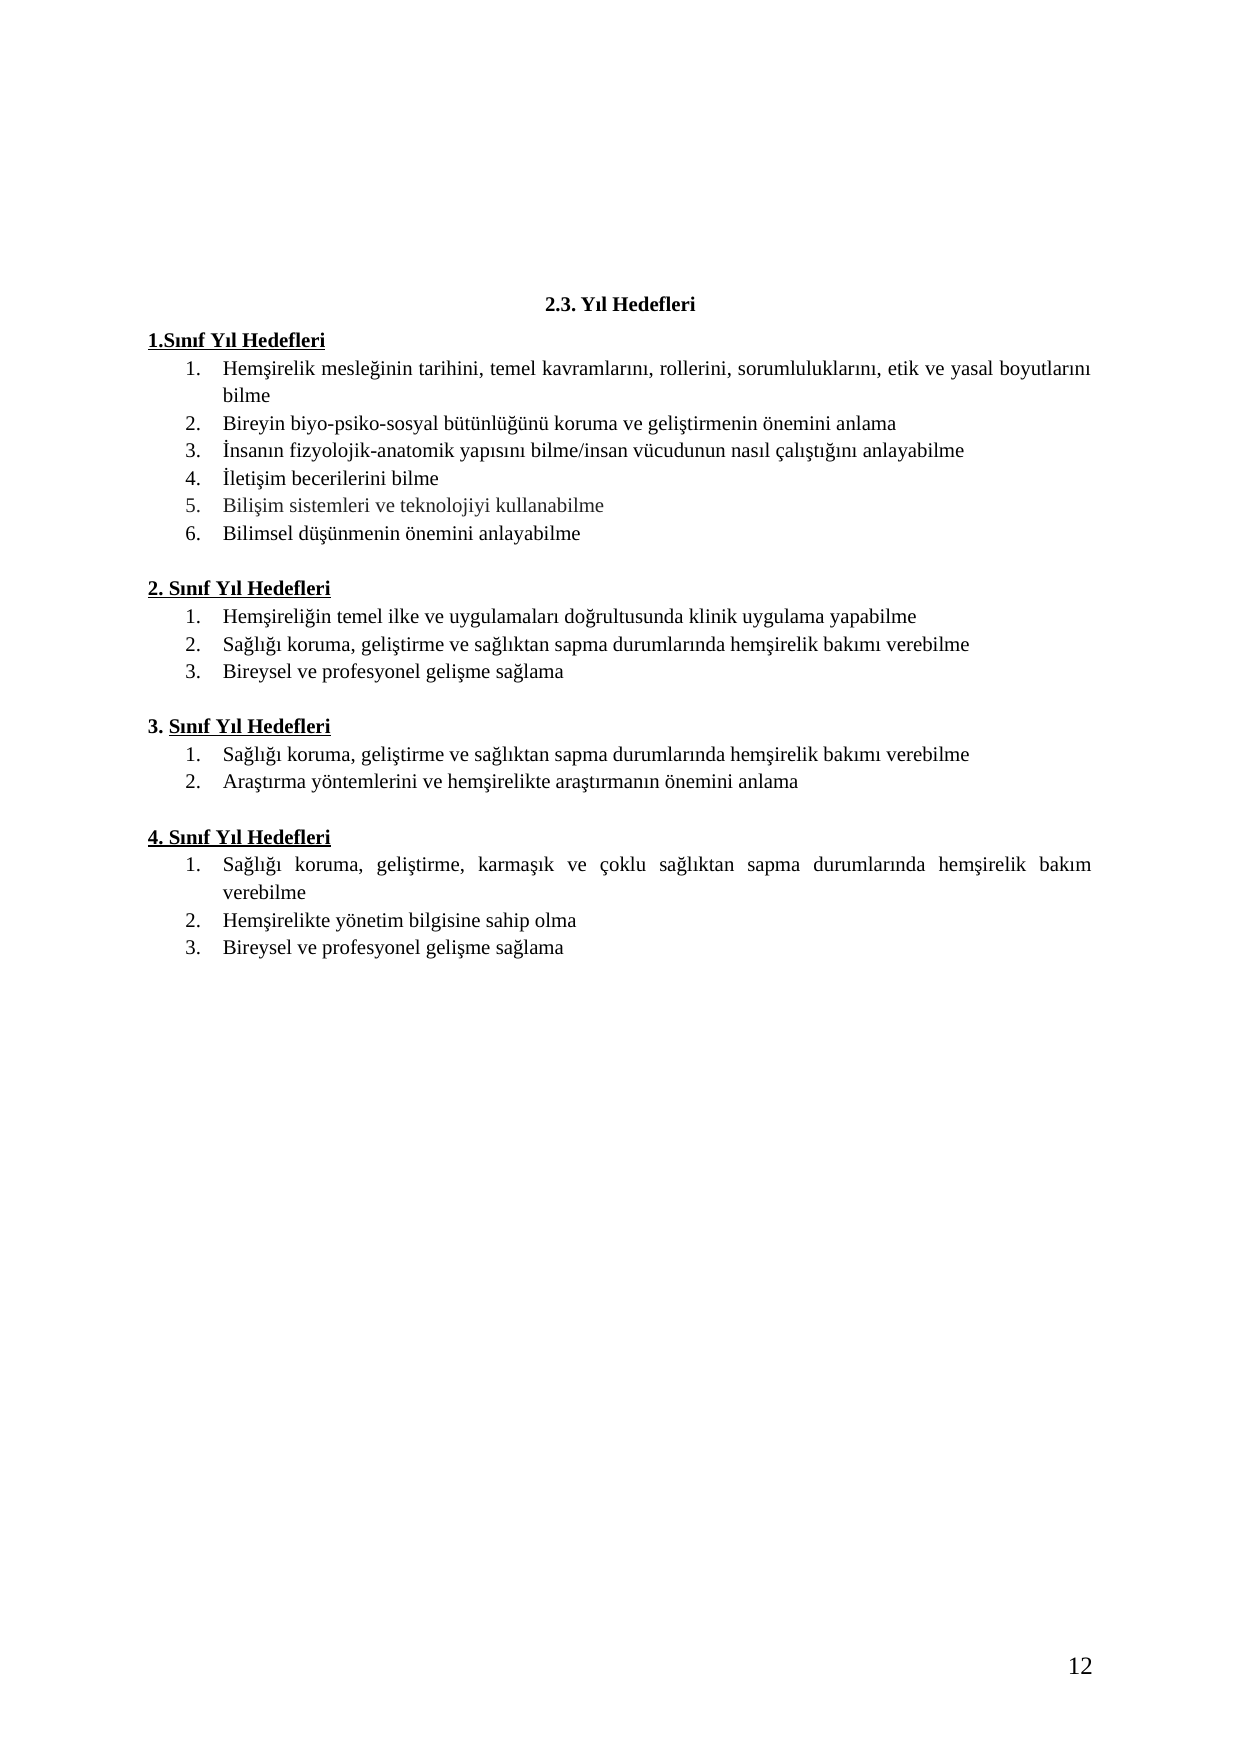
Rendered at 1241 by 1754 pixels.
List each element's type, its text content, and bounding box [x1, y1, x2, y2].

list Sağlığı koruma, geliştirme ve sağlıktan sapma durumlarında hemşirelik bakımı verebilme [185, 742, 1093, 766]
list Hemşireliğin temel ilke ve uygulamaları doğrultusunda klinik uygulama yapabilme [185, 604, 1093, 628]
list Bireysel ve profesyonel gelişme sağlama [185, 935, 1093, 959]
list Sağlığı koruma, geliştirme, karmaşık ve çoklu sağlıktan sapma durumlarında hemşirelik bakım verebilme [185, 852, 1093, 904]
list Sağlığı koruma, geliştirme ve sağlıktan sapma durumlarında hemşirelik bakımı verebilme [185, 631, 1093, 656]
list Hemşirelikte yönetim bilgisine sahip olma [185, 907, 1093, 932]
text 2. Sınıf Yıl Hedefleri [148, 576, 1093, 600]
list Bilimsel düşünmenin önemini anlayabilme [185, 521, 1093, 545]
list Bilişim sistemleri ve teknolojiyi kullanabilme [185, 493, 1093, 517]
list Bireysel ve profesyonel gelişme sağlama [185, 659, 1093, 683]
list Araştırma yöntemlerini ve hemşirelikte araştırmanın önemini anlama [185, 769, 1093, 793]
text 3. Sınıf Yıl Hedefleri [148, 714, 1093, 738]
list Bireyin biyo-psiko-sosyal bütünlüğünü koruma ve geliştirmenin önemini anlama [185, 411, 1093, 435]
text 4. Sınıf Yıl Hedefleri [148, 825, 1093, 849]
text 1.Sınıf Yıl Hedefleri [148, 328, 1093, 352]
list Hemşirelik mesleğinin tarihini, temel kavramlarını, rollerini, sorumluluklarını, etik ve yasal boyutlarını bilme [185, 355, 1093, 407]
list İnsanın fizyolojik-anatomik yapısını bilme/insan vücudunun nasıl çalıştığını anlayabilme [185, 438, 1093, 462]
list İletişim becerilerini bilme [185, 466, 1093, 490]
subtitle 2.3. Yıl Hedefleri [148, 292, 1093, 316]
